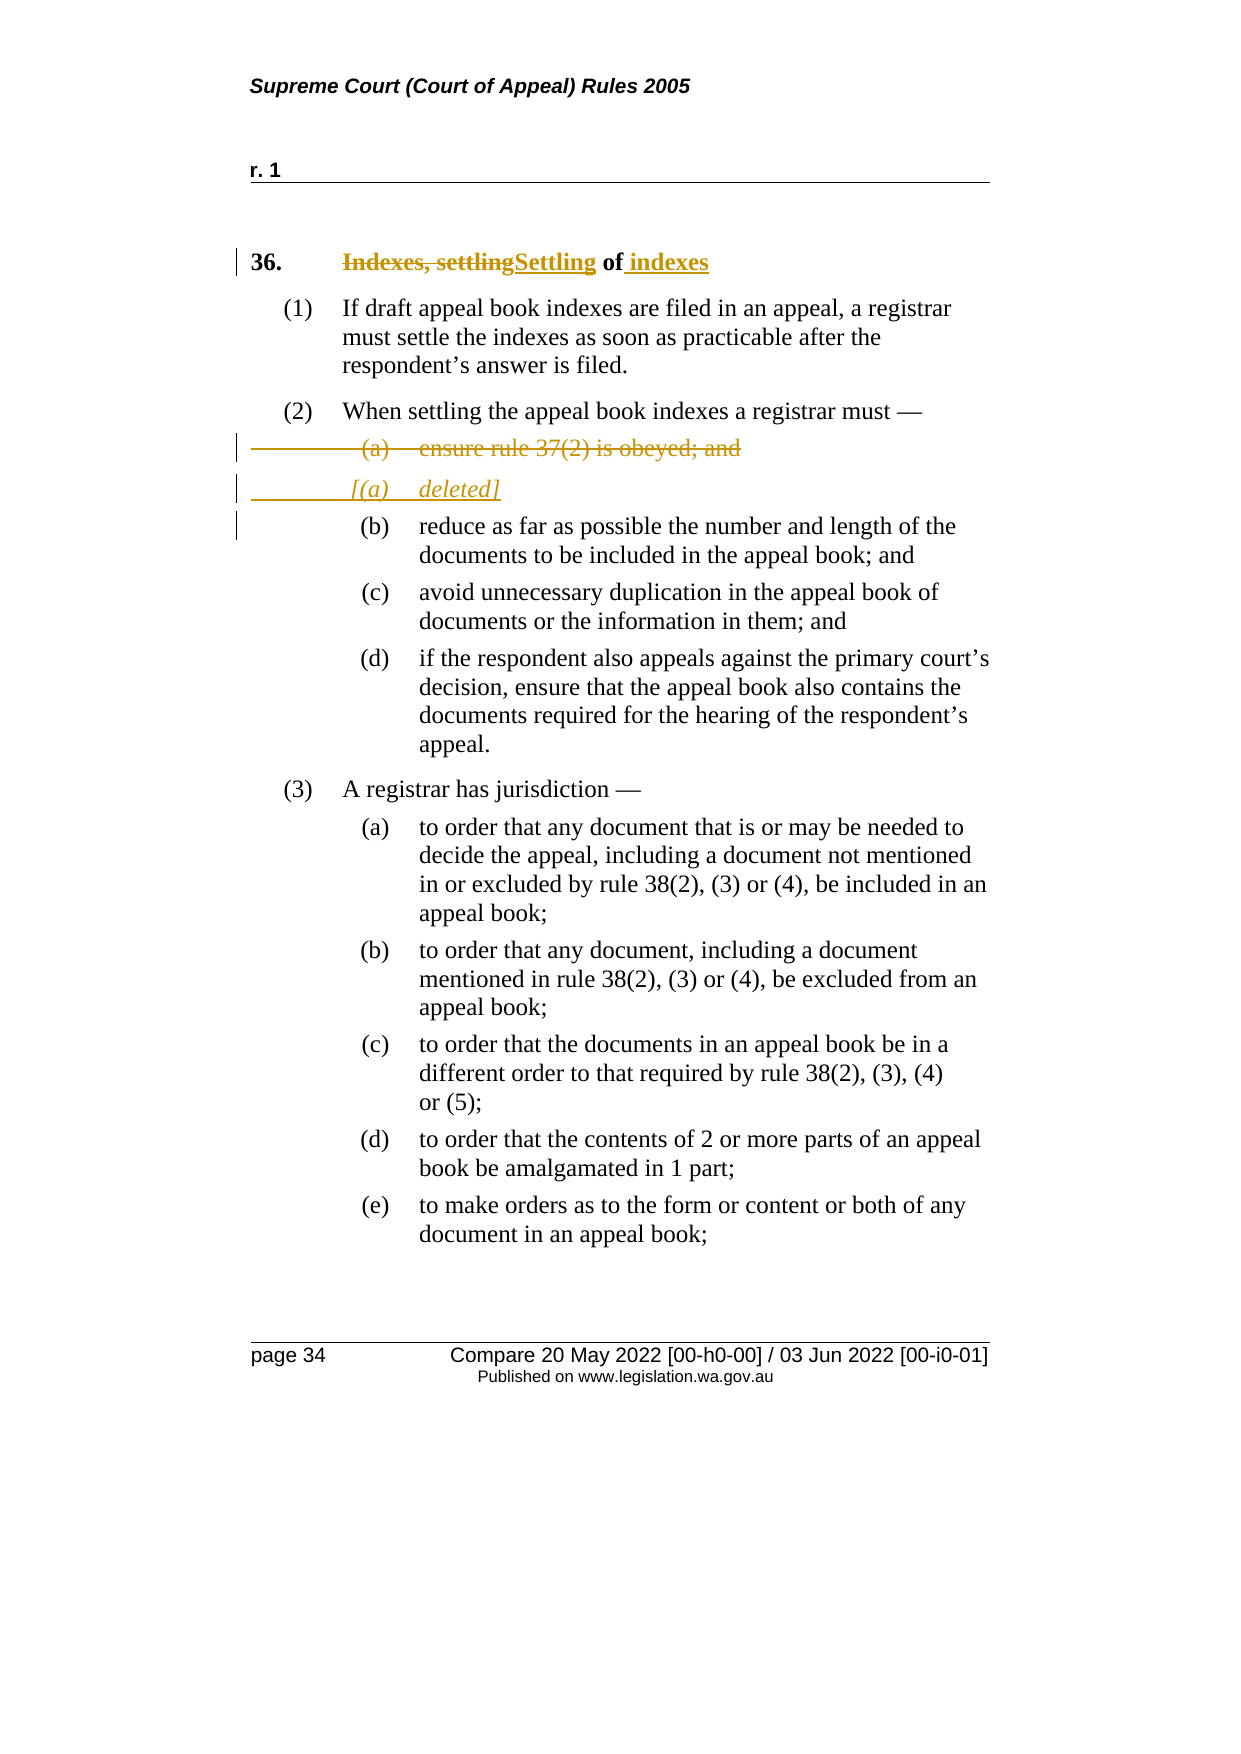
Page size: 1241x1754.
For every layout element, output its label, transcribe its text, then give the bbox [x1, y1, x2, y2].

text (b) reduce as far as possible the number and length of the documents to be included in the appeal book; and [251, 511, 990, 569]
text (2) When settling the appeal book indexes a registrar must — [251, 396, 990, 424]
text (c) avoid unnecessary duplication in the appeal book of documents or the information in them; and [251, 577, 990, 634]
text (a) to order that any document that is or may be needed to decide the appeal, including a document not mentioned in or excluded by rule 38(2), (3) or (4), be included in an appeal book; [251, 812, 990, 927]
text (3) A registrar has jurisdiction — [251, 774, 990, 803]
text (b) to order that any document, including a document mentioned in rule 38(2), (3) or (4), be excluded from an appeal book; [251, 935, 990, 1021]
text (d) to order that the contents of 2 or more parts of an appeal book be amalgamated in 1 part; [251, 1124, 990, 1182]
subtitle 36. of [251, 247, 990, 276]
text (1) If draft appeal book indexes are filed in an appeal, a registrar must settle the indexes as soon as practicable after the respondent’s answer is filed. [251, 293, 990, 379]
text (c) to order that the documents in an appeal book be in a different order to that required by rule 38(2), (3), (4) or (5); [251, 1029, 990, 1116]
text (d) if the respondent also appeals against the primary court’s decision, ensure that the appeal book also contains the documents required for the hearing of the respondent’s appeal. [251, 643, 990, 758]
text (e) to make orders as to the form or content or both of any document in an appeal book; [251, 1190, 990, 1247]
